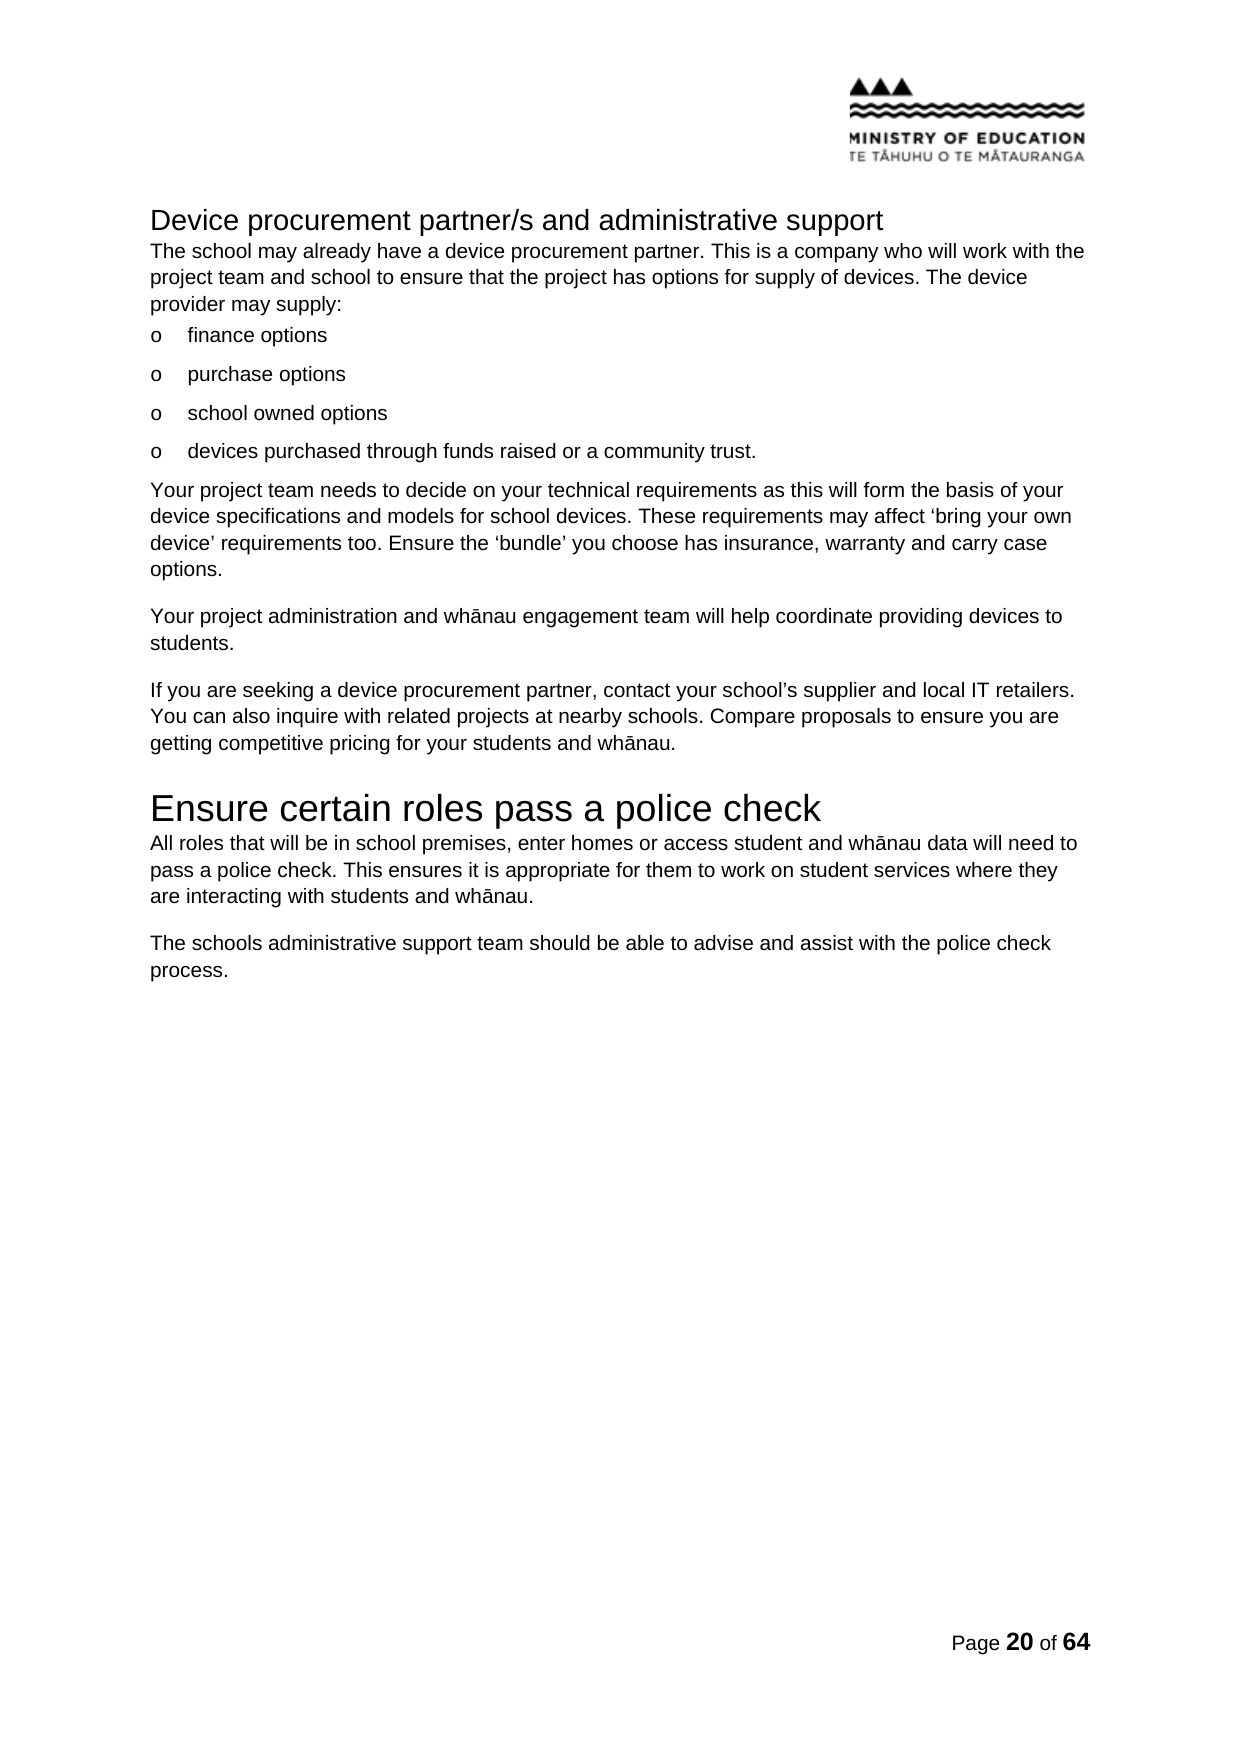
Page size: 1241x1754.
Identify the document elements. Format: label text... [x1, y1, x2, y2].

text Your project administration and whānau engagement team will help coordinate providing devices to students. [150, 604, 1090, 654]
text The schools administrative support team should be able to advise and assist with the police check process. [150, 931, 1090, 981]
picture [849, 73, 1091, 174]
text Your project team needs to decide on your technical requirements as this will form the basis of your device specifications and models for school devices. These requirements may affect ‘bring your own device’ requirements too. Ensure the ‘bundle’ you choose has insurance, warranty and carry case options. [150, 478, 1090, 581]
list The school may already have a device procurement partner. This is a company who will work with the project team and school to ensure that the project has options for supply of devices. The device provider may supply: [150, 239, 1090, 315]
list devices purchased through funds raised or a community trust. [150, 439, 1090, 465]
list school owned options [150, 400, 1090, 426]
subtitle Device procurement partner/s and administrative support [150, 203, 1090, 237]
text If you are seeking a device procurement partner, contact your school’s supplier and local IT retailers. You can also inquire with related projects at nearby schools. Compare proposals to ensure you are getting competitive pricing for your students and whānau. [150, 678, 1090, 754]
subtitle Ensure certain roles pass a police check [150, 786, 1090, 829]
list purchase options [150, 362, 1090, 387]
text All roles that will be in school premises, enter homes or access student and whānau data will need to pass a police check. This ensures it is appropriate for them to work on student services where they are interacting with students and whānau. [150, 831, 1090, 908]
list finance options [150, 323, 1090, 349]
